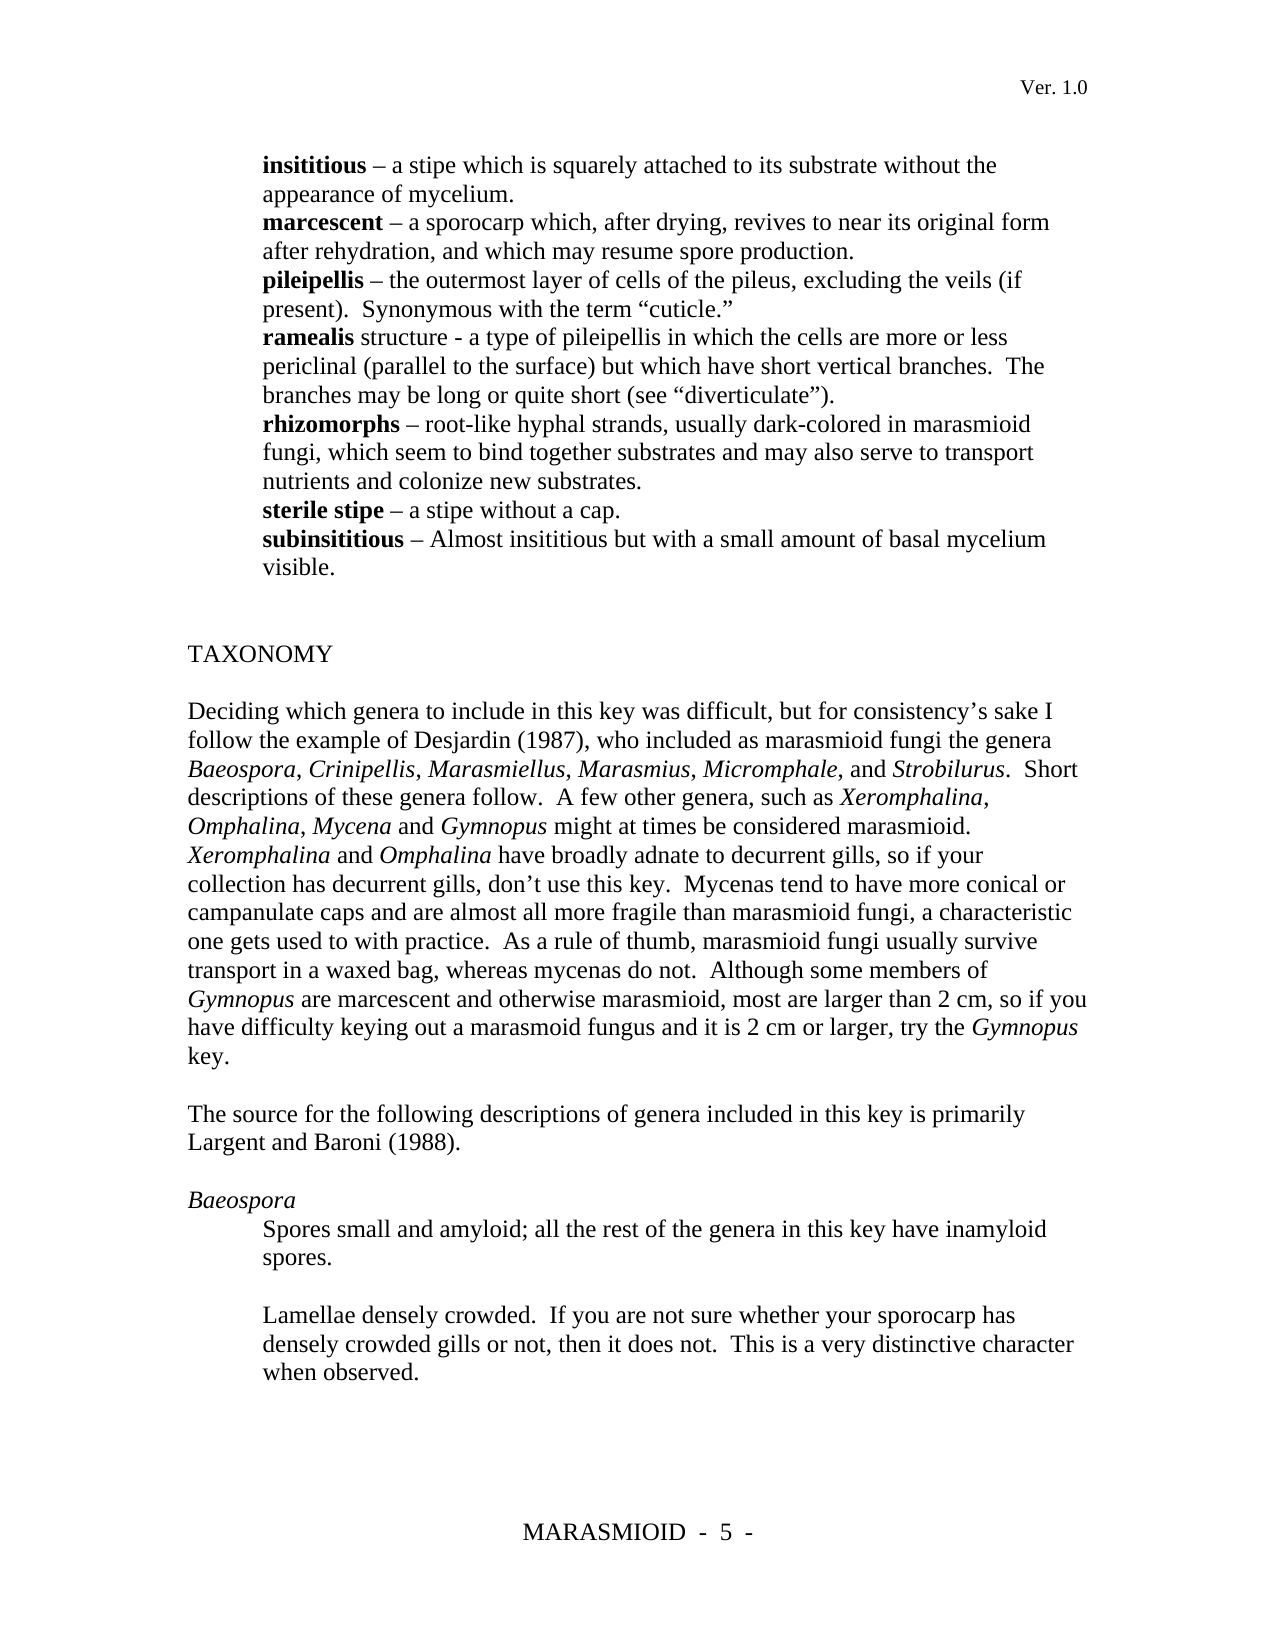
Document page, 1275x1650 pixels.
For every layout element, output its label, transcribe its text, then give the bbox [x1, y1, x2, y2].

text subinsititious – Almost insititious but with a small amount of basal mycelium visible. [262, 524, 1087, 581]
text Baeospora [187, 1185, 1087, 1214]
text The source for the following descriptions of genera included in this key is primarily Largent and Baroni (1988). [187, 1099, 1087, 1156]
text marcescent – a sporocarp which, after drying, revives to near its original form after rehydration, and which may resume spore production. [262, 207, 1087, 265]
text Lamellae densely crowded. If you are not sure whether your sporocarp has densely crowded gills or not, then it does not. This is a very distinctive character when observed. [262, 1300, 1087, 1386]
text insititious – a stipe which is squarely attached to its substrate without the appearance of mycelium. [262, 150, 1087, 207]
text sterile stipe – a stipe without a cap. [262, 495, 1087, 524]
text rhizomorphs – root-like hyphal strands, usually dark-colored in marasmioid fungi, which seem to bind together substrates and may also serve to transport nutrients and colonize new substrates. [262, 409, 1087, 495]
text TAXONOMY [187, 639, 1087, 667]
text ramealis structure - a type of pileipellis in which the cells are more or less periclinal (parallel to the surface) but which have short vertical branches. The branches may be long or quite short (see “diverticulate”). [262, 322, 1087, 409]
text pileipellis – the outermost layer of cells of the pileus, excluding the veils (if present). Synonymous with the term “cuticle.” [262, 265, 1087, 322]
text Spores small and amyloid; all the rest of the genera in this key have inamyloid spores. [262, 1214, 1087, 1271]
text Deciding which genera to include in this key was difficult, but for consistency’s sake I follow the example of Desjardin (1987), who included as marasmioid fungi the genera Baeospora, Crinipellis, Marasmiellus, Marasmius, Micromphale, and Strobilurus. Short descriptions of these genera follow. A few other genera, such as Xeromphalina, Omphalina, Mycena and Gymnopus might at times be considered marasmioid. Xeromphalina and Omphalina have broadly adnate to decurrent gills, so if your collection has decurrent gills, don’t use this key. Mycenas tend to have more conical or campanulate caps and are almost all more fragile than marasmioid fungi, a characteristic one gets used to with practice. As a rule of thumb, marasmioid fungi usually survive transport in a waxed bag, whereas mycenas do not. Although some members of Gymnopus are marcescent and otherwise marasmioid, most are larger than 2 cm, so if you have difficulty keying out a marasmoid fungus and it is 2 cm or larger, try the Gymnopus key. [187, 696, 1087, 1070]
